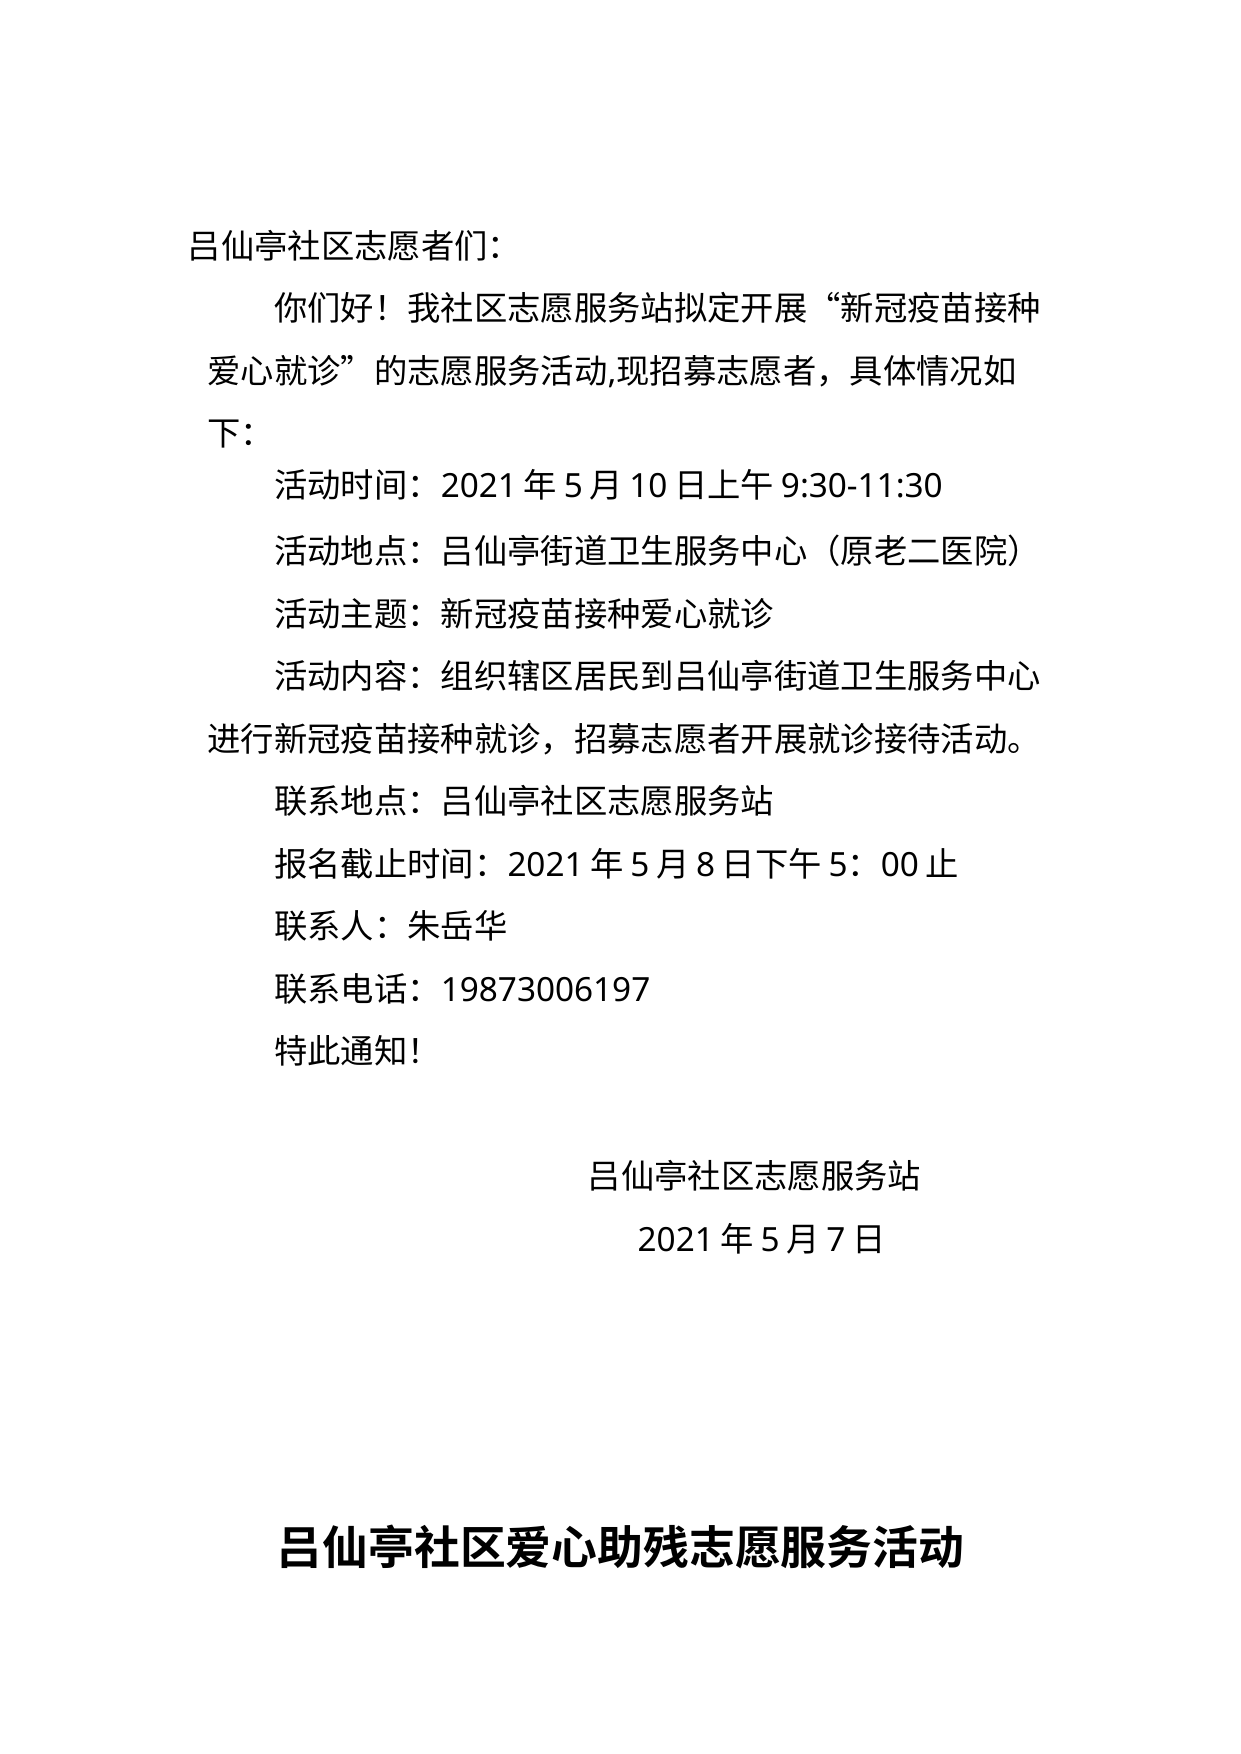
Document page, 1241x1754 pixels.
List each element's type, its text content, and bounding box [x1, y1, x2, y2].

text 联系人：朱岳华 [207, 889, 1053, 951]
text 吕仙亭社区志愿服务站 [187, 1139, 1053, 1201]
text 活动内容：组织辖区居民到吕仙亭街道卫生服务中心进行新冠疫苗接种就诊，招募志愿者开展就诊接待活动。 [207, 639, 1053, 764]
text 吕仙亭社区志愿者们： [187, 208, 1053, 271]
text 活动地点：吕仙亭街道卫生服务中心（原老二医院） [207, 514, 1053, 576]
text 联系电话：19873006197 [207, 951, 1053, 1014]
text 联系地点：吕仙亭社区志愿服务站 [207, 764, 1053, 826]
text 你们好！我社区志愿服务站拟定开展“新冠疫苗接种爱心就诊”的志愿服务活动,现招募志愿者，具体情况如下： [207, 271, 1053, 458]
text 特此通知！ [207, 1014, 1053, 1076]
text 报名截止时间：2021年5月8日下午5：00止 [207, 826, 1053, 889]
text 2021年5月7日 [187, 1201, 1053, 1264]
text 活动时间：2021年5月10日上午9:30-11:30 [207, 458, 1053, 507]
text 吕仙亭社区爱心助残志愿服务活动 [187, 1518, 1053, 1576]
text 活动主题：新冠疫苗接种爱心就诊 [207, 576, 1053, 639]
